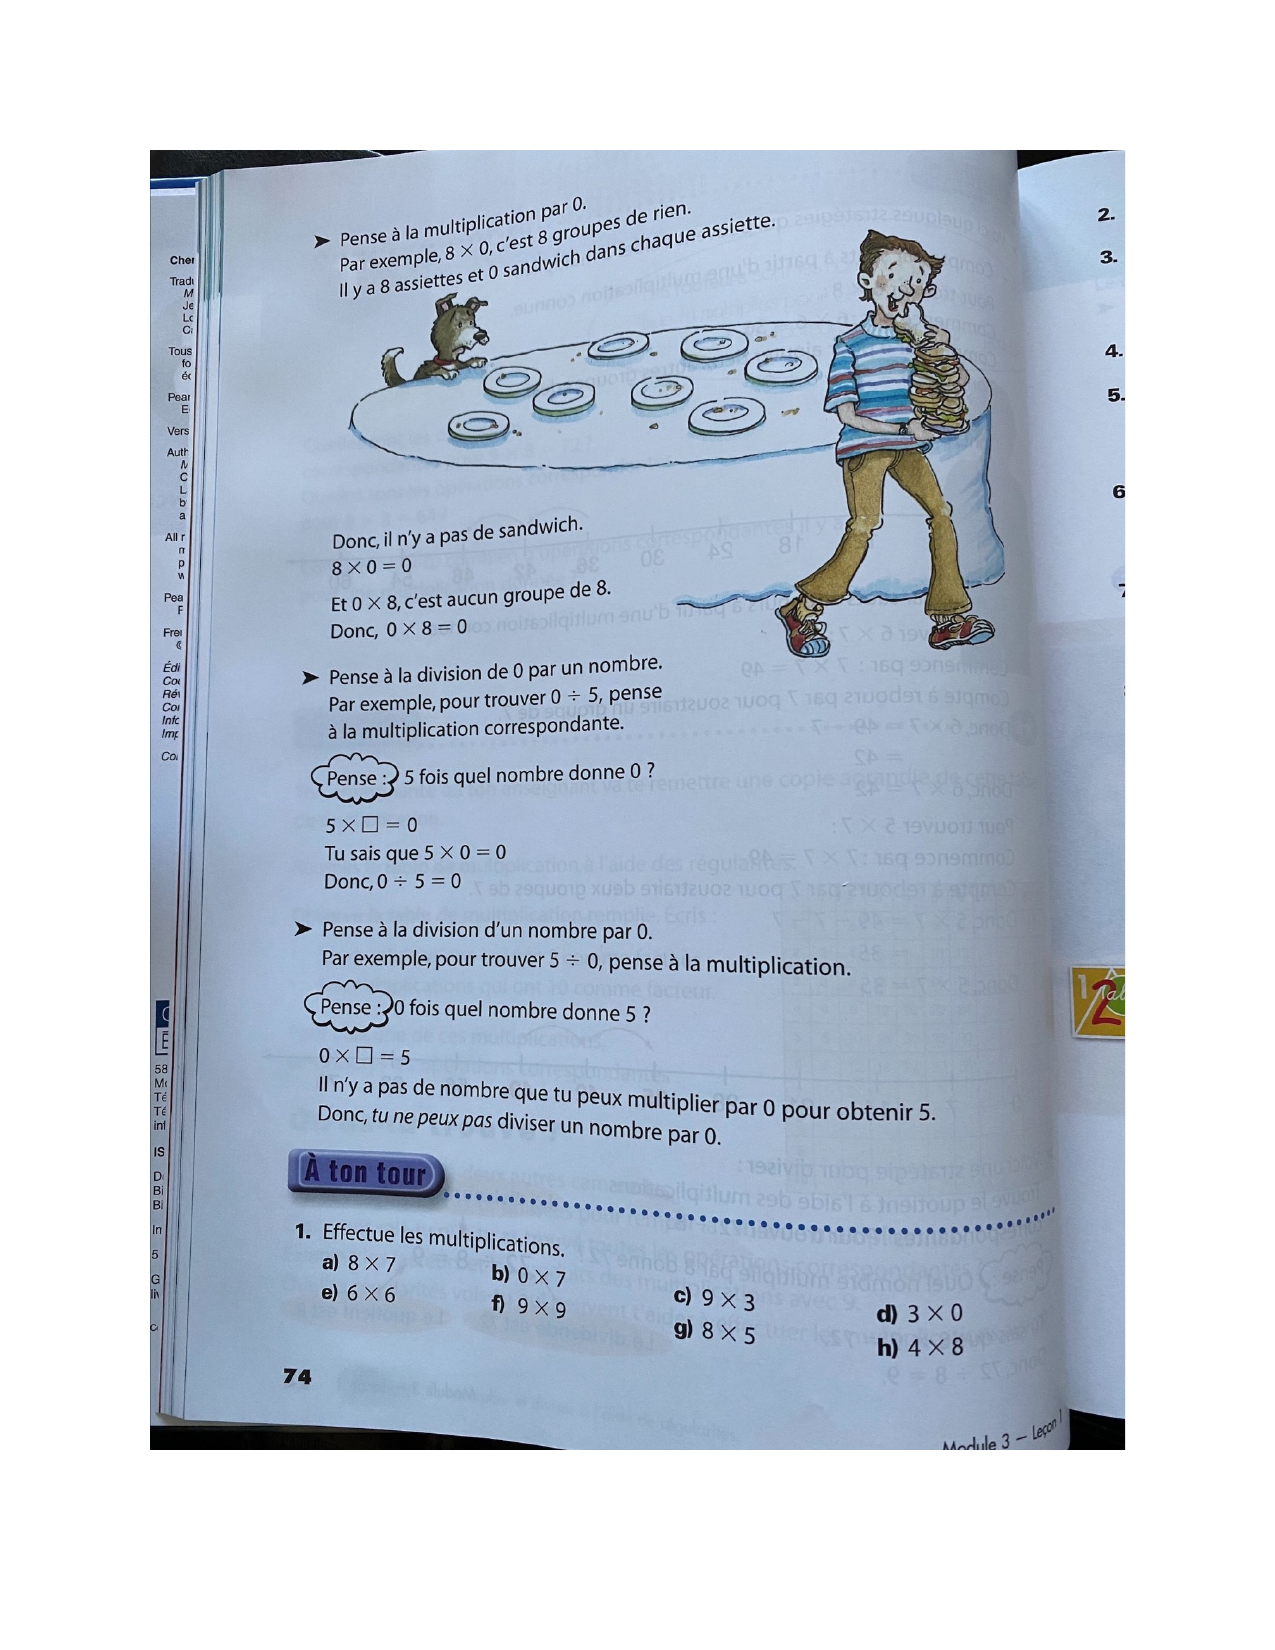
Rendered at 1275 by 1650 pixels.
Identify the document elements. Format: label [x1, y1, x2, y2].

picture [150, 150, 1125, 1450]
